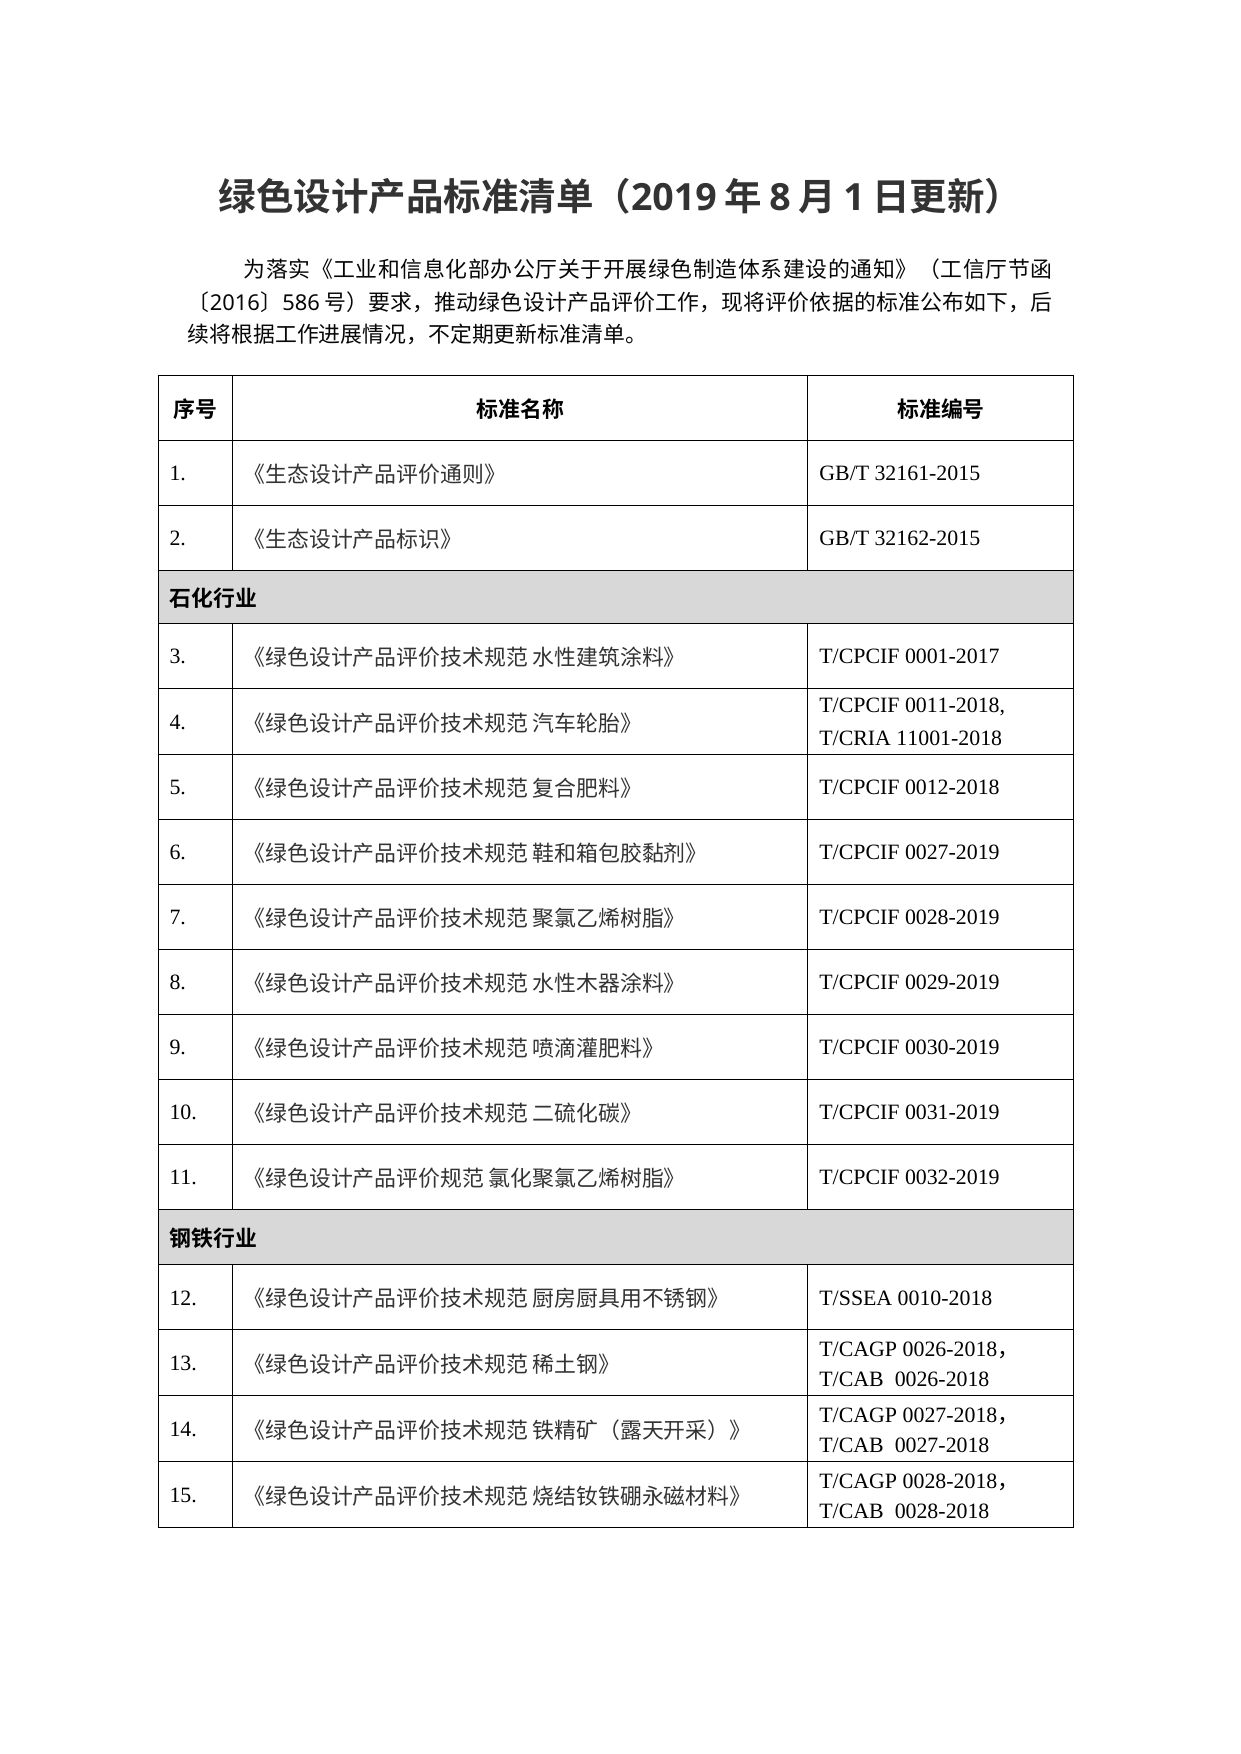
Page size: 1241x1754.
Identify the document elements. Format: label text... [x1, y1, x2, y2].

table_cell 《绿色设计产品评价规范 氯化聚氯乙烯树脂》 [233, 1145, 807, 1209]
table_header 标准编号 [808, 376, 1073, 439]
table_cell 钢铁行业 [159, 1210, 1073, 1264]
table_cell 3. [159, 624, 232, 688]
table_cell T/CPCIF 0011-2018, T/CRIA 11001-2018 [808, 689, 1073, 754]
table_cell 《绿色设计产品评价技术规范 水性建筑涂料》 [233, 624, 807, 688]
table_cell 10. [159, 1080, 232, 1144]
table_cell 5. [159, 755, 232, 819]
table_cell T/CAGP 0028-2018， T/CAB 0028-2018 [808, 1462, 1073, 1527]
table_header 序号 [159, 376, 232, 439]
table_cell T/CAGP 0026-2018， T/CAB 0026-2018 [808, 1330, 1073, 1395]
table_cell 14. [159, 1396, 232, 1461]
table_cell 6. [159, 820, 232, 884]
table_cell T/CPCIF 0032-2019 [808, 1145, 1073, 1209]
table_cell 《绿色设计产品评价技术规范 复合肥料》 [233, 755, 807, 819]
table_header 标准名称 [233, 376, 807, 439]
table_cell 《绿色设计产品评价技术规范 汽车轮胎》 [233, 689, 807, 754]
table_cell 《绿色设计产品评价技术规范 二硫化碳》 [233, 1080, 807, 1144]
table_cell T/CAGP 0027-2018， T/CAB 0027-2018 [808, 1396, 1073, 1461]
text 为落实《工业和信息化部办公厅关于开展绿色制造体系建设的通知》（工信厅节函〔2016〕586号）要求，推动绿色设计产品评价工作，现将评价依据的标准公布如下，后续将根据工作进展情况，不定期更新标准清单。 [187, 252, 1053, 349]
table_cell GB/T 32162-2015 [808, 506, 1073, 569]
table_cell 《绿色设计产品评价技术规范 稀土钢》 [233, 1330, 807, 1395]
text 绿色设计产品标准清单（2019年8月1日更新） [187, 162, 1053, 227]
table_cell 《生态设计产品评价通则》 [233, 441, 807, 504]
table_cell 15. [159, 1462, 232, 1527]
table_cell 13. [159, 1330, 232, 1395]
table_cell T/CPCIF 0012-2018 [808, 755, 1073, 819]
table_cell 8. [159, 950, 232, 1014]
table_cell 《绿色设计产品评价技术规范 铁精矿（露天开采）》 [233, 1396, 807, 1461]
table_cell GB/T 32161-2015 [808, 441, 1073, 504]
table_cell T/CPCIF 0030-2019 [808, 1015, 1073, 1079]
table_cell T/CPCIF 0028-2019 [808, 885, 1073, 949]
table_cell T/CPCIF 0031-2019 [808, 1080, 1073, 1144]
table_cell 11. [159, 1145, 232, 1209]
table_cell T/CPCIF 0029-2019 [808, 950, 1073, 1014]
table_cell T/CPCIF 0027-2019 [808, 820, 1073, 884]
table_cell 7. [159, 885, 232, 949]
table_cell 《生态设计产品标识》 [233, 506, 807, 569]
table_cell 12. [159, 1265, 232, 1329]
table_cell 《绿色设计产品评价技术规范 鞋和箱包胶黏剂》 [233, 820, 807, 884]
table_cell 《绿色设计产品评价技术规范 厨房厨具用不锈钢》 [233, 1265, 807, 1329]
table_cell 《绿色设计产品评价技术规范 水性木器涂料》 [233, 950, 807, 1014]
table_cell 《绿色设计产品评价技术规范 喷滴灌肥料》 [233, 1015, 807, 1079]
table_cell T/CPCIF 0001-2017 [808, 624, 1073, 688]
table_cell 1. [159, 441, 232, 504]
table_cell 9. [159, 1015, 232, 1079]
table_cell 4. [159, 689, 232, 754]
table_cell 《绿色设计产品评价技术规范 聚氯乙烯树脂》 [233, 885, 807, 949]
table_cell 2. [159, 506, 232, 569]
table_cell 《绿色设计产品评价技术规范 烧结钕铁硼永磁材料》 [233, 1462, 807, 1527]
table_cell T/SSEA 0010-2018 [808, 1265, 1073, 1329]
table_cell 石化行业 [159, 571, 1073, 623]
